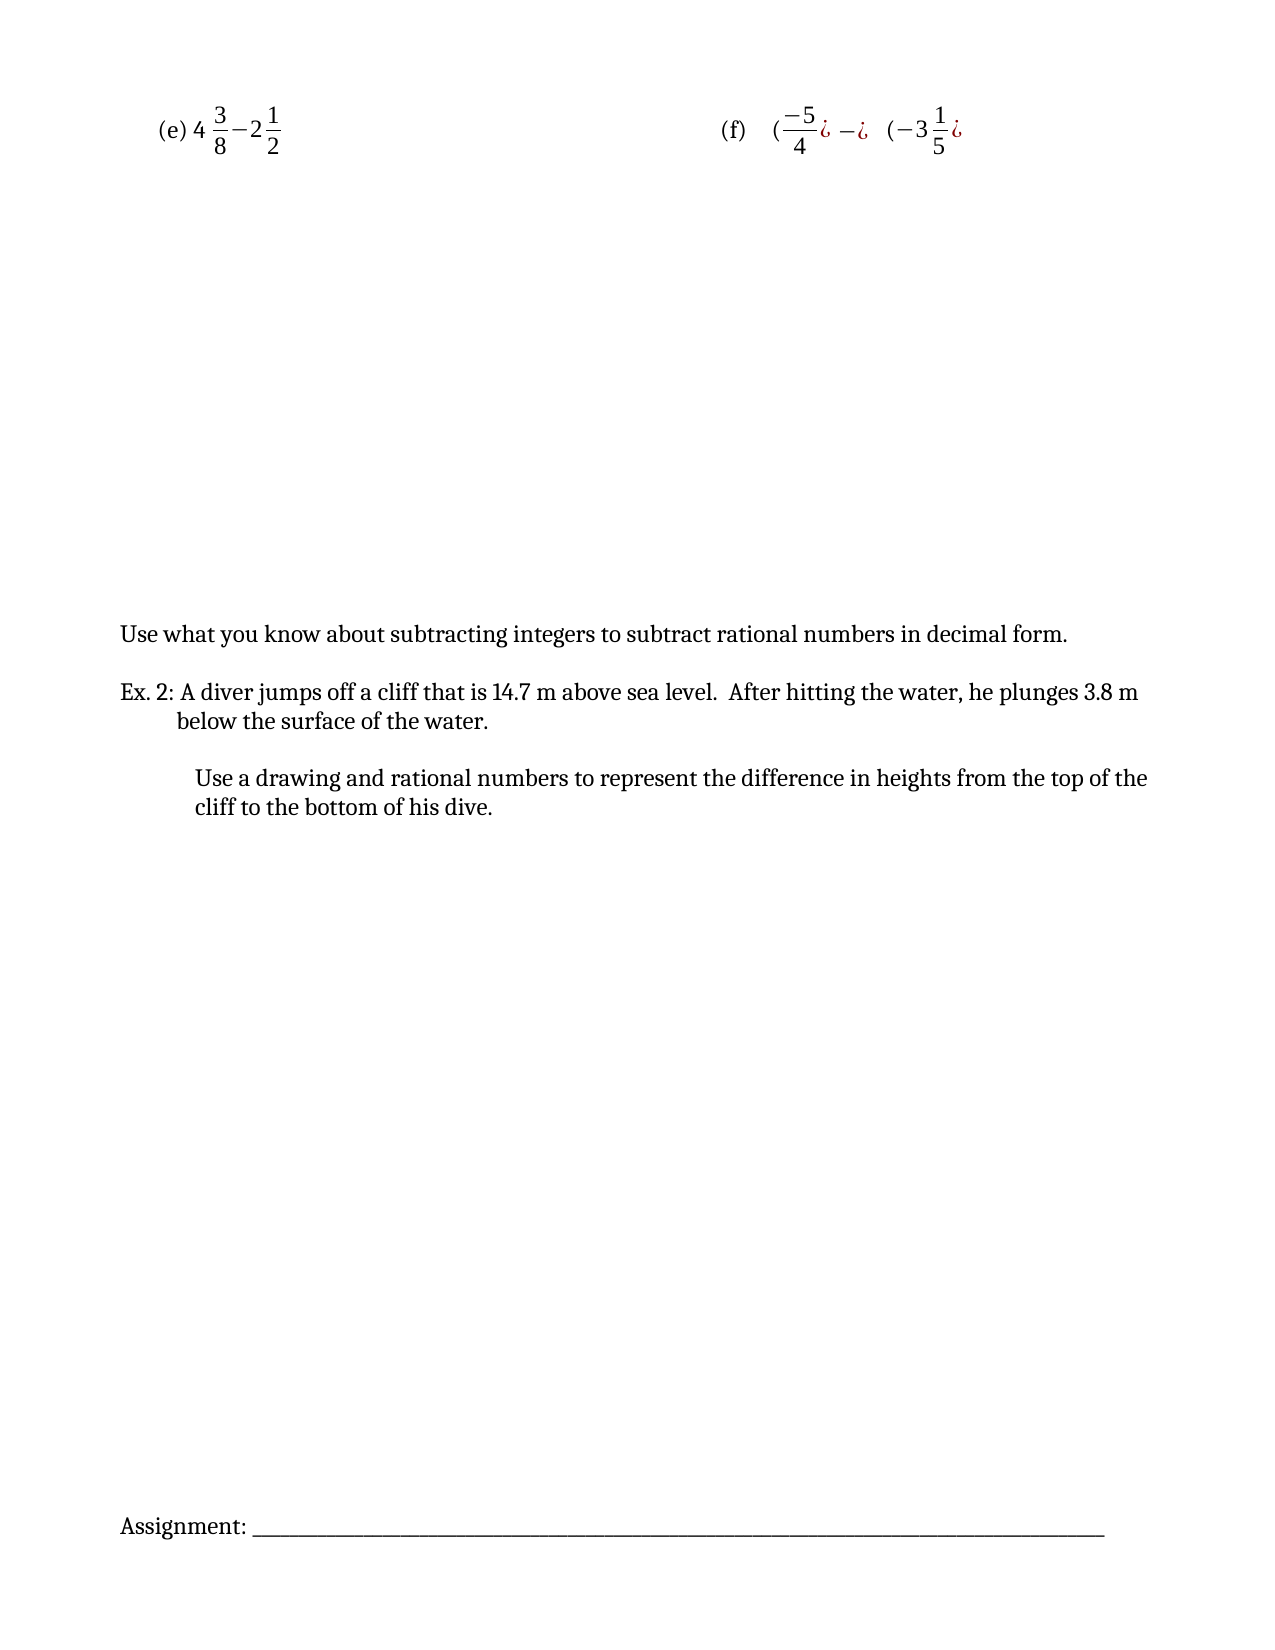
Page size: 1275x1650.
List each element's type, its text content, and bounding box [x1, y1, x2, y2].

text Ex. 2: A diver jumps off a cliff that is 14.7 m above sea level. After hitting the water, he plunges 3.8 m below the surface of the water. [120, 678, 1155, 735]
text Use what you know about subtracting integers to subtract rational numbers in decimal form. [120, 620, 1155, 649]
text Use a drawing and rational numbers to represent the difference in heights from the top of the cliff to the bottom of his dive. [195, 764, 1155, 822]
text (e) 4 (f) ( ( [157, 101, 1155, 160]
text Assignment: ____________________________________________________________________________________________ [120, 1512, 1155, 1540]
